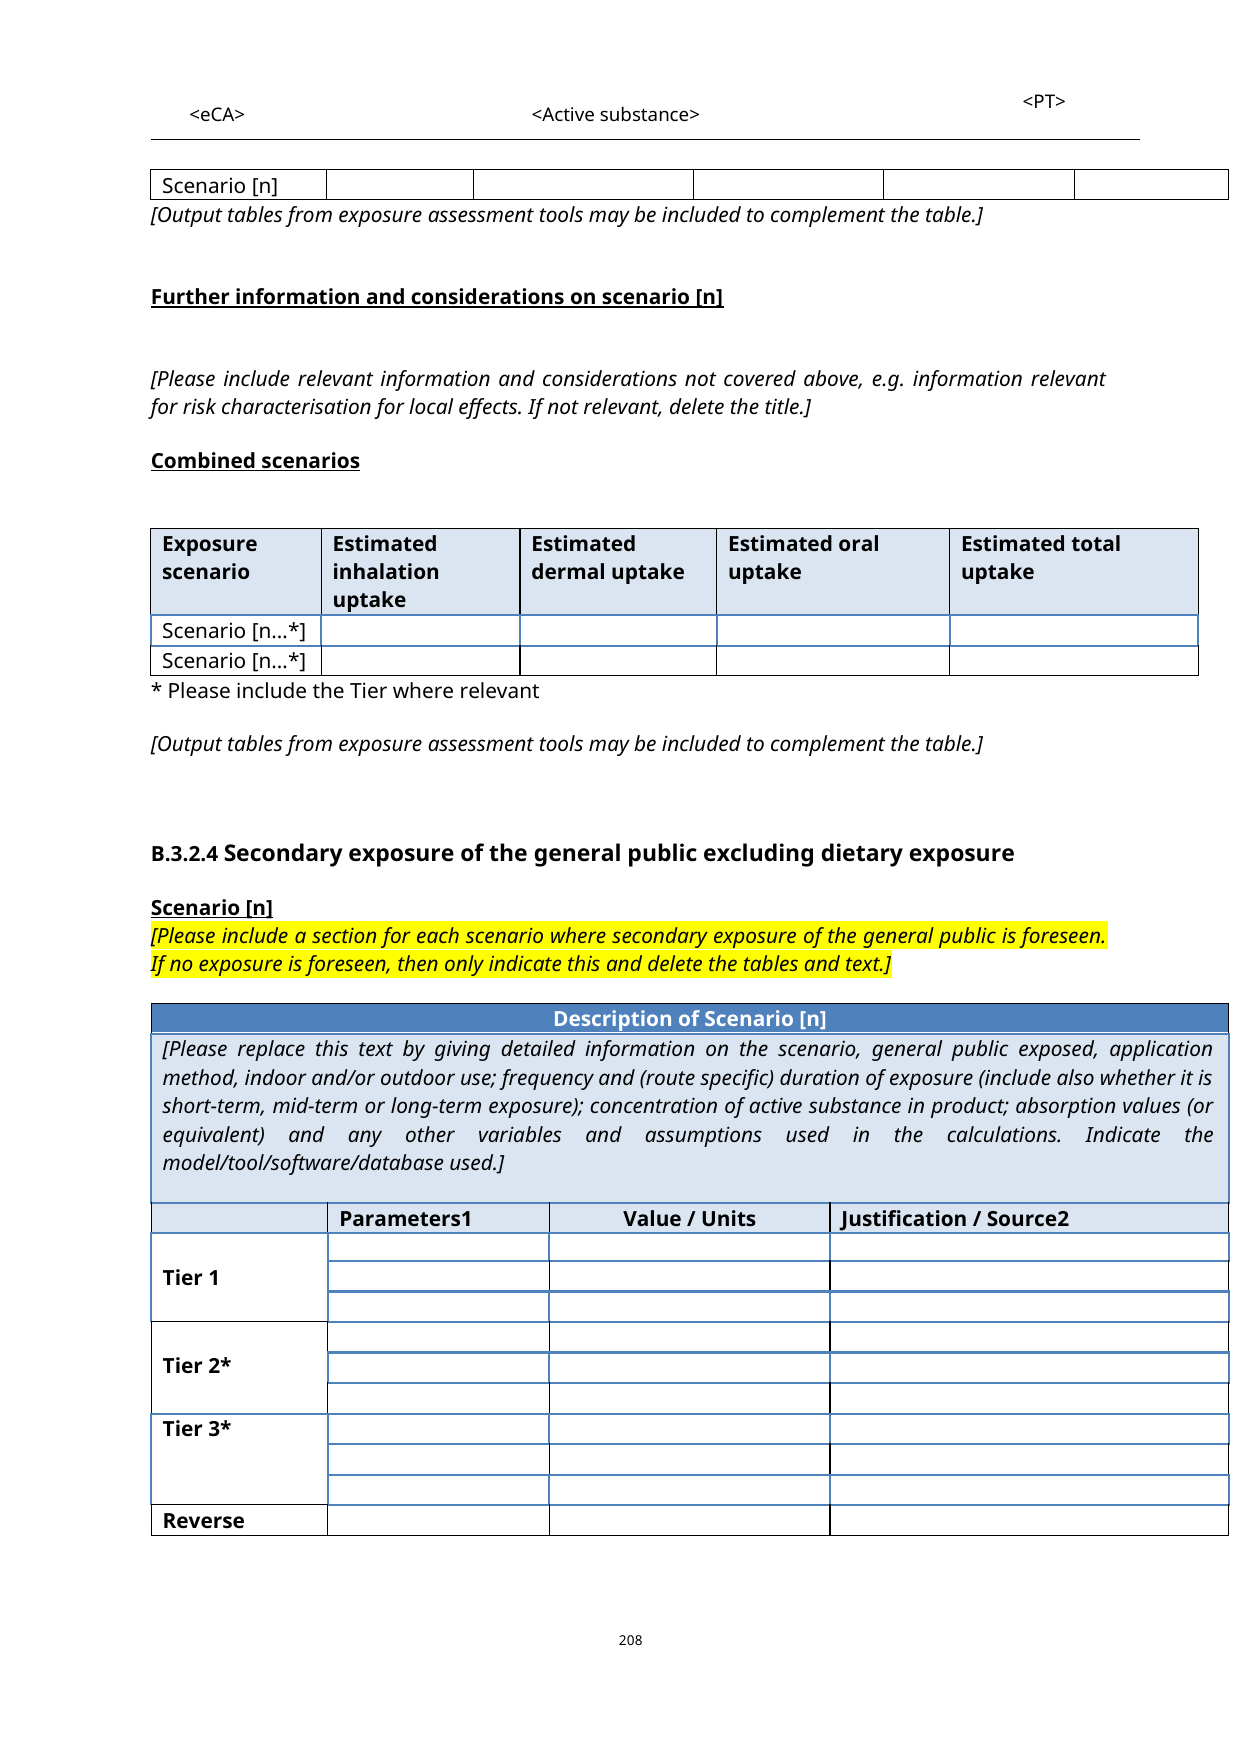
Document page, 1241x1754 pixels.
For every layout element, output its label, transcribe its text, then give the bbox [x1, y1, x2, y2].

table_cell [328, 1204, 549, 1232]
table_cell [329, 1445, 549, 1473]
text Further information and considerations on scenario [n] [151, 282, 1110, 311]
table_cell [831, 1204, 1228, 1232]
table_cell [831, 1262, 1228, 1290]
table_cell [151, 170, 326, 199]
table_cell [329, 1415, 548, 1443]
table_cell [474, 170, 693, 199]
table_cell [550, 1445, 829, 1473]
text [Output tables from exposure assessment tools may be included to complement the table.] [151, 200, 1110, 229]
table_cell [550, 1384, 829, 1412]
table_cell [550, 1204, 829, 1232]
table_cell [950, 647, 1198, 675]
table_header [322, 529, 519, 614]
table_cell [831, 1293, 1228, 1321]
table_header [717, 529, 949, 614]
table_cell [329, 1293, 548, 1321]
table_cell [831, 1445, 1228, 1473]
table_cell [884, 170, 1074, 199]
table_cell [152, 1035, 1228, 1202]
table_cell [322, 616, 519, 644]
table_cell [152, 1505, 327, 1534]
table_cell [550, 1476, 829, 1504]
text [Output tables from exposure assessment tools may be included to complement the table.] [151, 729, 1110, 758]
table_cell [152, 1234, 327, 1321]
text Scenario [n] [151, 893, 1110, 921]
subtitle Secondary exposure of the general public excluding dietary exposure [151, 836, 1110, 868]
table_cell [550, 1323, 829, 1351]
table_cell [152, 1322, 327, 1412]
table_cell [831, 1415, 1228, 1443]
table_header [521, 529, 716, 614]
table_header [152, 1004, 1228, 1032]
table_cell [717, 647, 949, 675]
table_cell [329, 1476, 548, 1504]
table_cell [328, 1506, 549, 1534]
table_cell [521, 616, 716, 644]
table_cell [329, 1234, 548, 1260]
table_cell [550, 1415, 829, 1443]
text [Please include relevant information and considerations not covered above, e.g. information relevant for risk characterisation for local effects. If not relevant, delete the title.] [151, 364, 1110, 421]
text Combined scenarios [151, 446, 1110, 474]
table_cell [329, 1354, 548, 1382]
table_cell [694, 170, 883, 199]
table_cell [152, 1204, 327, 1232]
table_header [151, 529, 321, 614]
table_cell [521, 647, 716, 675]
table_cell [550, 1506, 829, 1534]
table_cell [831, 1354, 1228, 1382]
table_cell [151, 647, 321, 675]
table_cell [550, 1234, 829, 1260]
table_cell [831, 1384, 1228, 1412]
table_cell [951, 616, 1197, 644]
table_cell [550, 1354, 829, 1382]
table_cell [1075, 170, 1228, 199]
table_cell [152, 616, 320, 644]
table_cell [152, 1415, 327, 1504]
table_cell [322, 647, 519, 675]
text [Please include a section for each scenario where secondary exposure of the general public is foreseen. If no exposure is foreseen, then only indicate this and delete the tables and text.] [151, 921, 1110, 978]
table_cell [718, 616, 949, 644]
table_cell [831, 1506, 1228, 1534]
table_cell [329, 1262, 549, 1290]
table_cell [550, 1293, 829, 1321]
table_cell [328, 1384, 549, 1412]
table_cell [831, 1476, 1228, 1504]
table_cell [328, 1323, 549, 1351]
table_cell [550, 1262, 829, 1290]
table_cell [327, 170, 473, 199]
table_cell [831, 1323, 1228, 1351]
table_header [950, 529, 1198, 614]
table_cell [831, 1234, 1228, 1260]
text * Please include the Tier where relevant [151, 676, 1110, 704]
